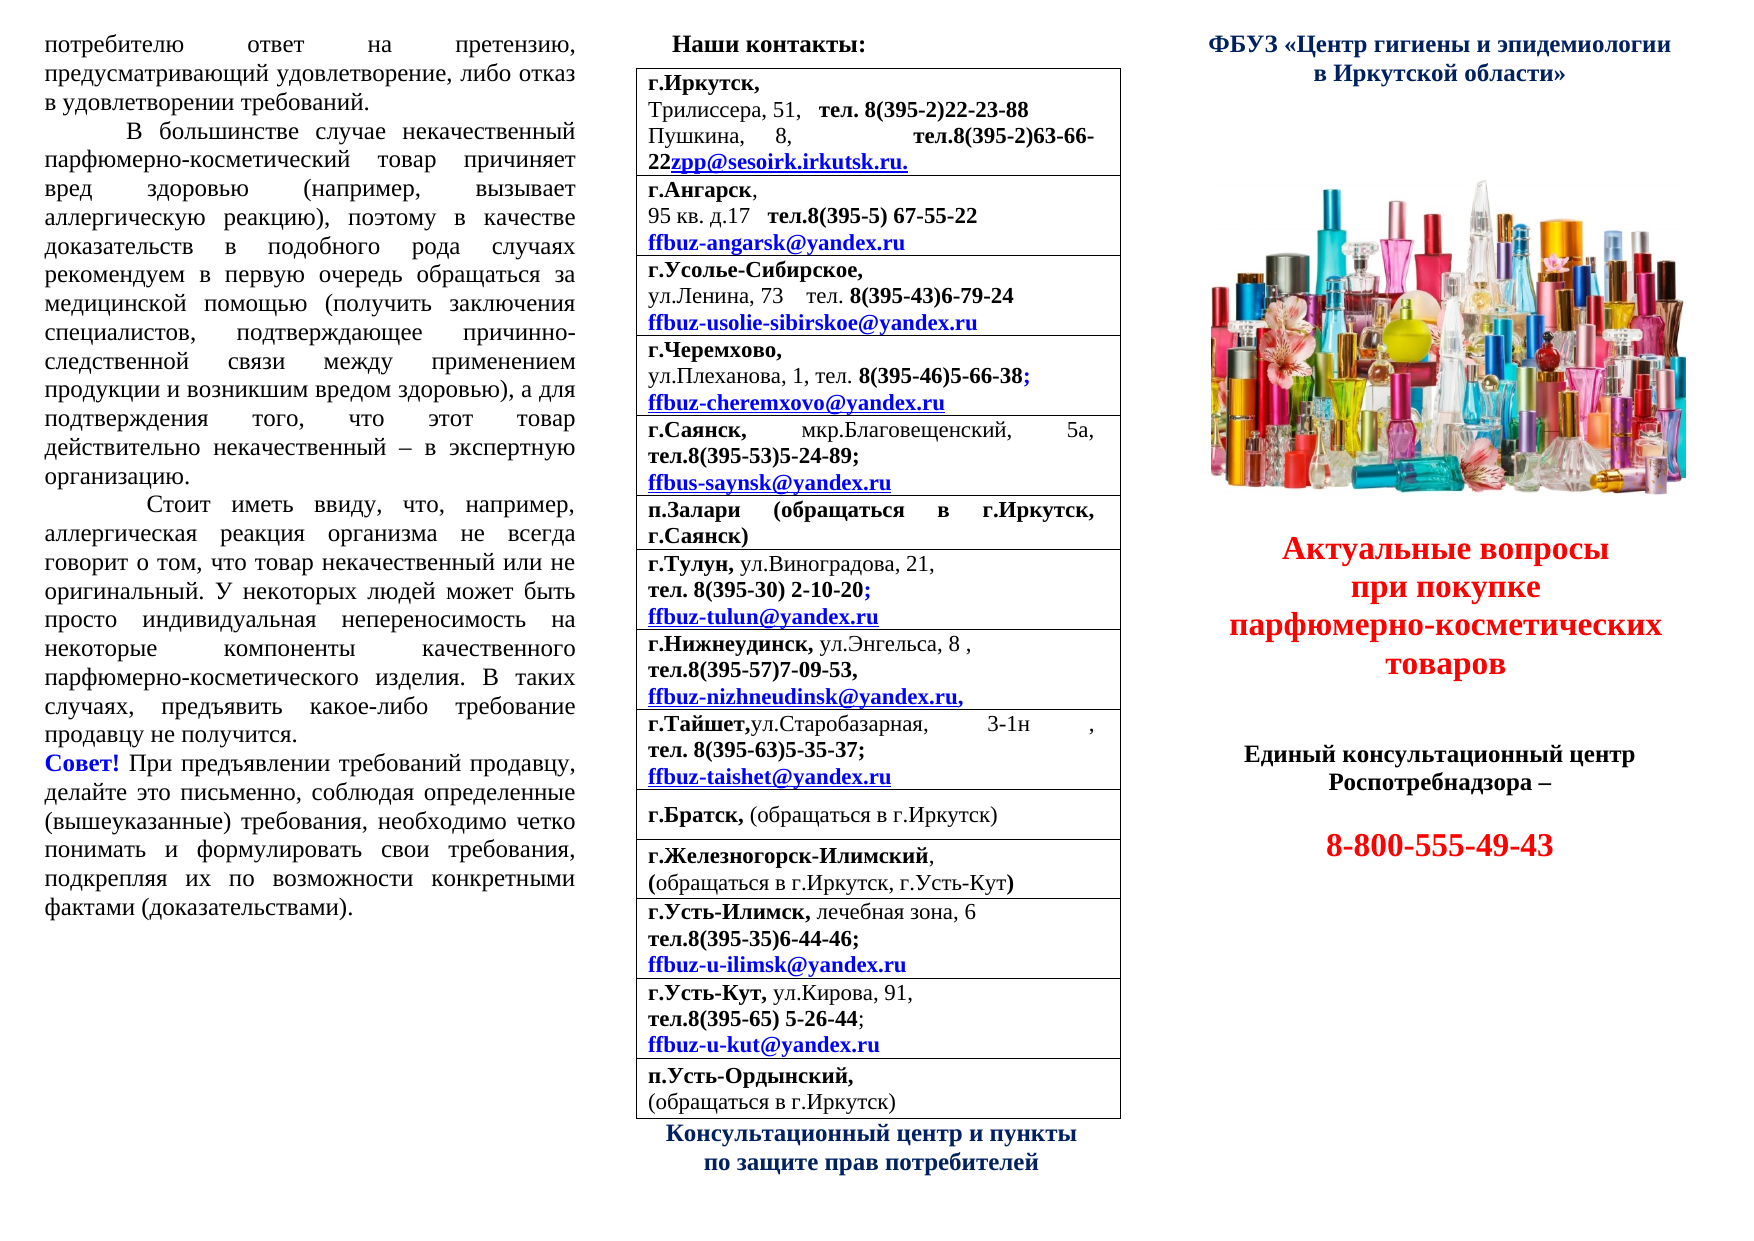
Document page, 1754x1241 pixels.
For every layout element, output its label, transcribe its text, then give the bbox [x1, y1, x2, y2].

text по защите прав потребителей [613, 1147, 1129, 1176]
table_cell г.Саянск, мкр.Благовещенский, 5а, тел.8(395-53)5-24-89; ffbus-saynsk@yandex.ru [637, 416, 1120, 495]
table_cell г.Железногорск-Илимский, (обращаться в г.Иркутск, г.Усть-Кут) [637, 840, 1120, 897]
text Стоит иметь ввиду, что, например, аллергическая реакция организма не всегда говорит о том, что товар некачественный или не оригинальный. У некоторых людей может быть просто индивидуальная непереносимость на некоторые компоненты качественного парфюмерно-косметического изделия. В таких случаях, предъявить какое-либо требование продавцу не получится. [44, 489, 576, 748]
table_cell г.Тайшет,ул.Старобазарная, 3-1н , тел. 8(395-63)5-35-37; ffbuz-taishet@yandex.ru [637, 710, 1120, 789]
table_cell г.Усолье-Сибирское, ул.Ленина, 73 тел. 8(395-43)6-79-24 ffbuz-usolie-sibirskoe@yandex.ru [637, 256, 1120, 335]
table_cell п.Усть-Ордынский, (обращаться в г.Иркутск) [637, 1059, 1120, 1117]
table_cell г.Ангарск, 95 кв. д.17 тел.8(395-5) 67-55-22 ffbuz-angarsk@yandex.ru [637, 176, 1120, 255]
text Единый консультационный центр Роспотребнадзора – [1181, 739, 1698, 796]
table_cell п.Залари (обращаться в г.Иркутск, г.Саянск) [637, 496, 1120, 549]
table_cell г.Черемхово, ул.Плеханова, 1, тел. 8(395-46)5-66-38; ffbuz-cheremxovo@yandex.ru [637, 336, 1120, 415]
table_cell г.Тулун, ул.Виноградова, 21, тел. 8(395-30) 2-10-20; ffbuz-tulun@yandex.ru [637, 550, 1120, 629]
text Совет! При предъявлении требований продавцу, делайте это письменно, соблюдая определенные (вышеуказанные) требования, необходимо четко понимать и формулировать свои требования, подкрепляя их по возможности конкретными фактами (доказательствами). [44, 748, 576, 921]
text при покупке [1181, 566, 1710, 604]
text Наши контакты: [613, 29, 1144, 58]
text В большинстве случае некачественный парфюмерно-косметический товар причиняет вред здоровью (например, вызывает аллергическую реакцию), поэтому в качестве доказательств в подобного рода случаях рекомендуем в первую очередь обращаться за медицинской помощью (получить заключения специалистов, подтверждающее причинно-следственной связи между применением продукции и возникшим вредом здоровью), а для подтверждения того, что этот товар действительно некачественный – в экспертную организацию. [44, 116, 576, 489]
text ФБУЗ «Центр гигиены и эпидемиологии [1181, 29, 1698, 58]
text 8-800-555-49-43 [1181, 825, 1698, 863]
table_cell г.Нижнеудинск, ул.Энгельса, 8 , тел.8(395-57)7-09-53, ffbuz-nizhneudinsk@yandex.ru, [637, 630, 1120, 709]
table_cell г.Братск, (обращаться в г.Иркутск) [637, 790, 1120, 839]
table_cell г.Усть-Илимск, лечебная зона, 6 тел.8(395-35)6-44-46; ffbuz-u-ilimsk@yandex.ru [637, 899, 1120, 977]
text в Иркутской области» [1181, 58, 1698, 87]
table_cell г.Усть-Кут, ул.Кирова, 91, тел.8(395-65) 5-26-44; ffbuz-u-kut@yandex.ru [637, 979, 1120, 1058]
text Консультационный центр и пункты [613, 136, 1129, 1147]
picture [1211, 162, 1686, 515]
table_header г.Иркутск, Трилиссера, 51, тел. 8(395-2)22-23-88 Пушкина, 8, тел.8(395-2)63-66-22zpp@sesoirk.irkutsk.ru. [637, 69, 1120, 175]
text парфюмерно-косметических товаров [1181, 604, 1710, 681]
